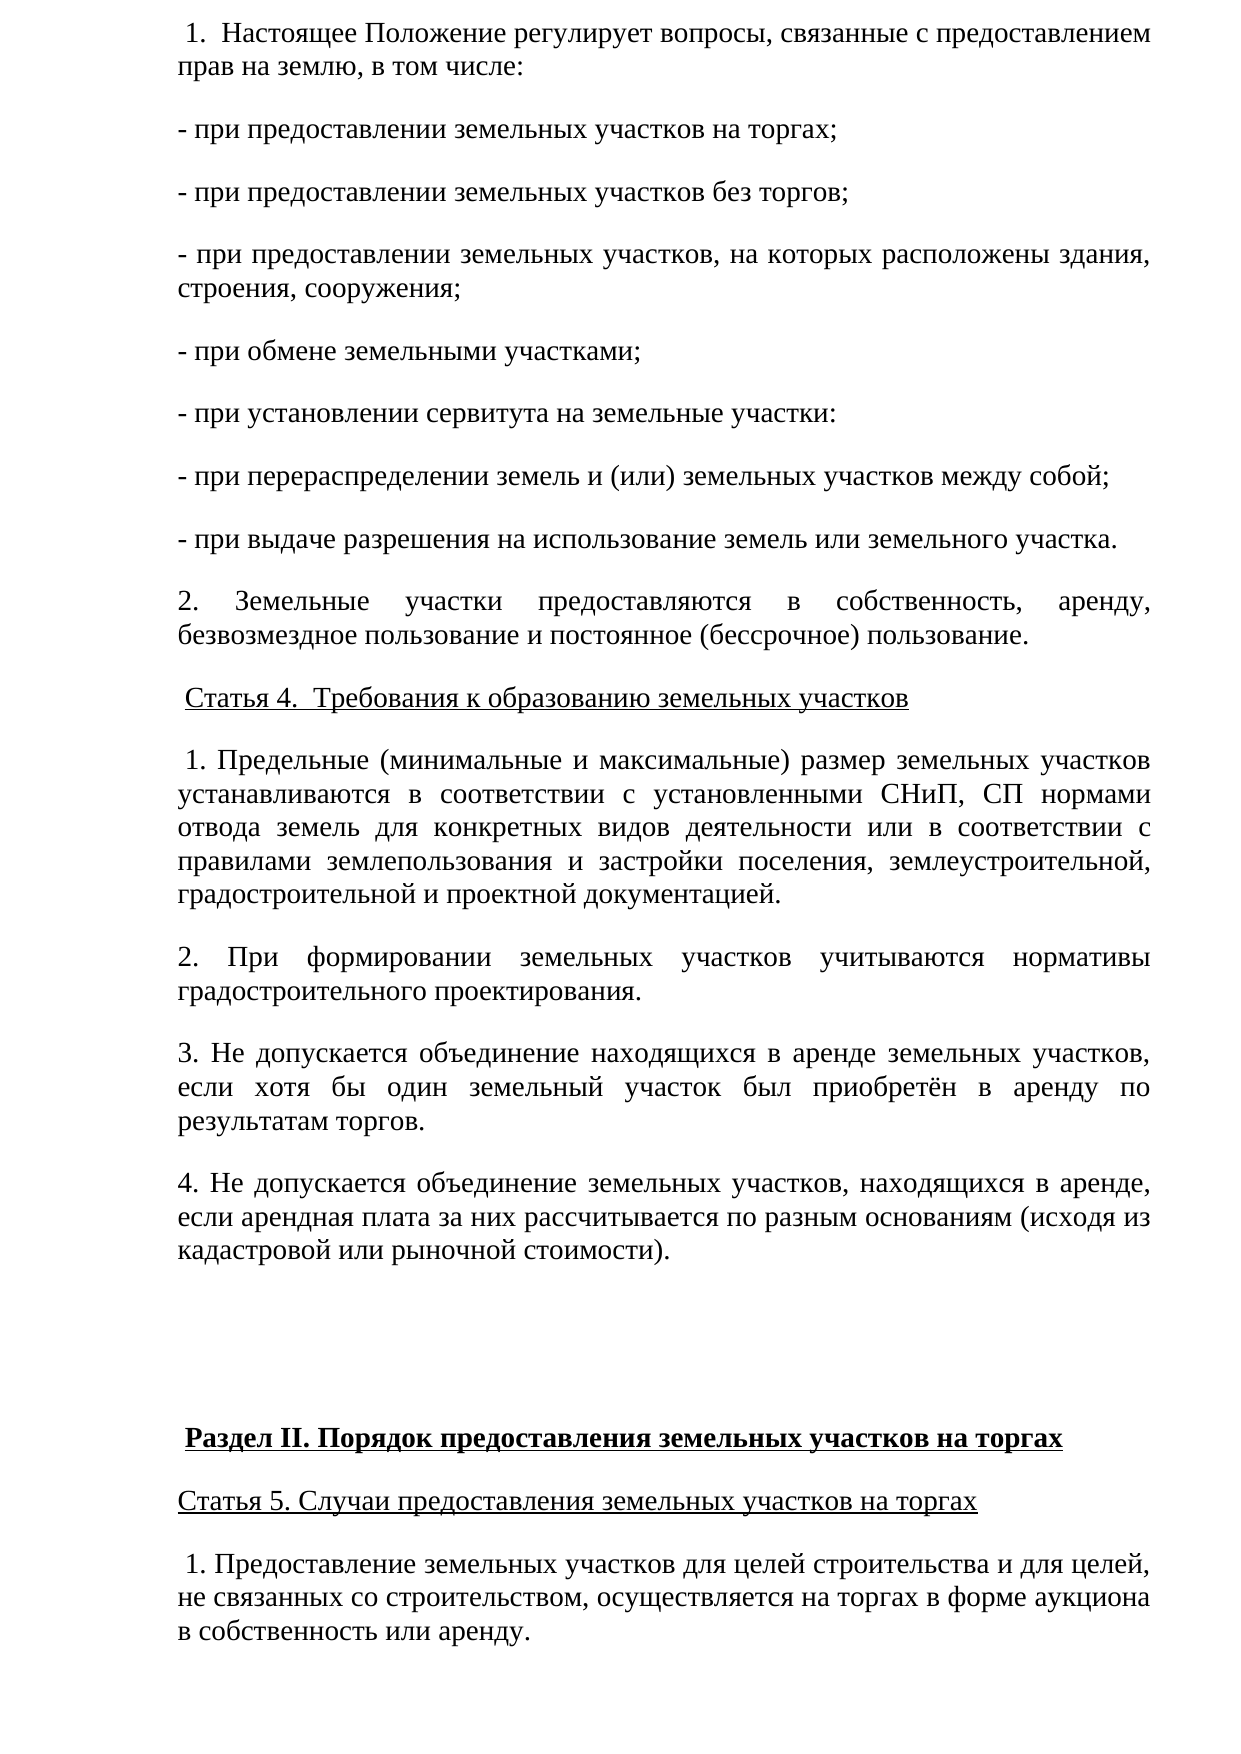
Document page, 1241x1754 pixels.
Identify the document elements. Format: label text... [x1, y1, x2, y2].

text 3. Не допускается объединение находящихся в аренде земельных участков, если хотя бы один земельный участок был приобретён в аренду по результатам торгов. [177, 1036, 1152, 1136]
text - при предоставлении земельных участков, на которых расположены здания, строения, сооружения; [177, 236, 1152, 303]
text - при перераспределении земель и (или) земельных участков между собой; [177, 458, 1152, 492]
text Статья 5. Случаи предоставления земельных участков на торгах [177, 1483, 1152, 1517]
text 1. Настоящее Положение регулирует вопросы, связанные с предоставлением прав на землю, в том числе: [177, 15, 1152, 82]
text 1. Предоставление земельных участков для целей строительства и для целей, не связанных со строительством, осуществляется на торгах в форме аукциона в собственность или аренду. [177, 1546, 1152, 1647]
text - при установлении сервитута на земельные участки: [177, 395, 1152, 429]
text Статья 4. Требования к образованию земельных участков [177, 680, 1152, 713]
text 2. При формировании земельных участков учитываются нормативы градостроительного проектирования. [177, 939, 1152, 1006]
text - при обмене земельными участками; [177, 333, 1152, 366]
text 1. Предельные (минимальные и максимальные) размер земельных участков устанавливаются в соответствии с установленными СНиП, СП нормами отвода земель для конкретных видов деятельности или в соответствии с правилами землепользования и застройки поселения, землеустроительной, градостроительной и проектной документацией. [177, 742, 1152, 910]
text - при предоставлении земельных участков на торгах; [177, 111, 1152, 144]
text - при выдаче разрешения на использование земель или земельного участка. [177, 521, 1152, 554]
text 2. Земельные участки предоставляются в собственность, аренду, безвозмездное пользование и постоянное (бессрочное) пользование. [177, 583, 1152, 651]
text - при предоставлении земельных участков без торгов; [177, 174, 1152, 207]
text 4. Не допускается объединение земельных участков, находящихся в аренде, если арендная плата за них рассчитывается по разным основаниям (исходя из кадастровой или рыночной стоимости). [177, 1165, 1152, 1266]
text Раздел II. Порядок предоставления земельных участков на торгах [177, 1421, 1152, 1454]
